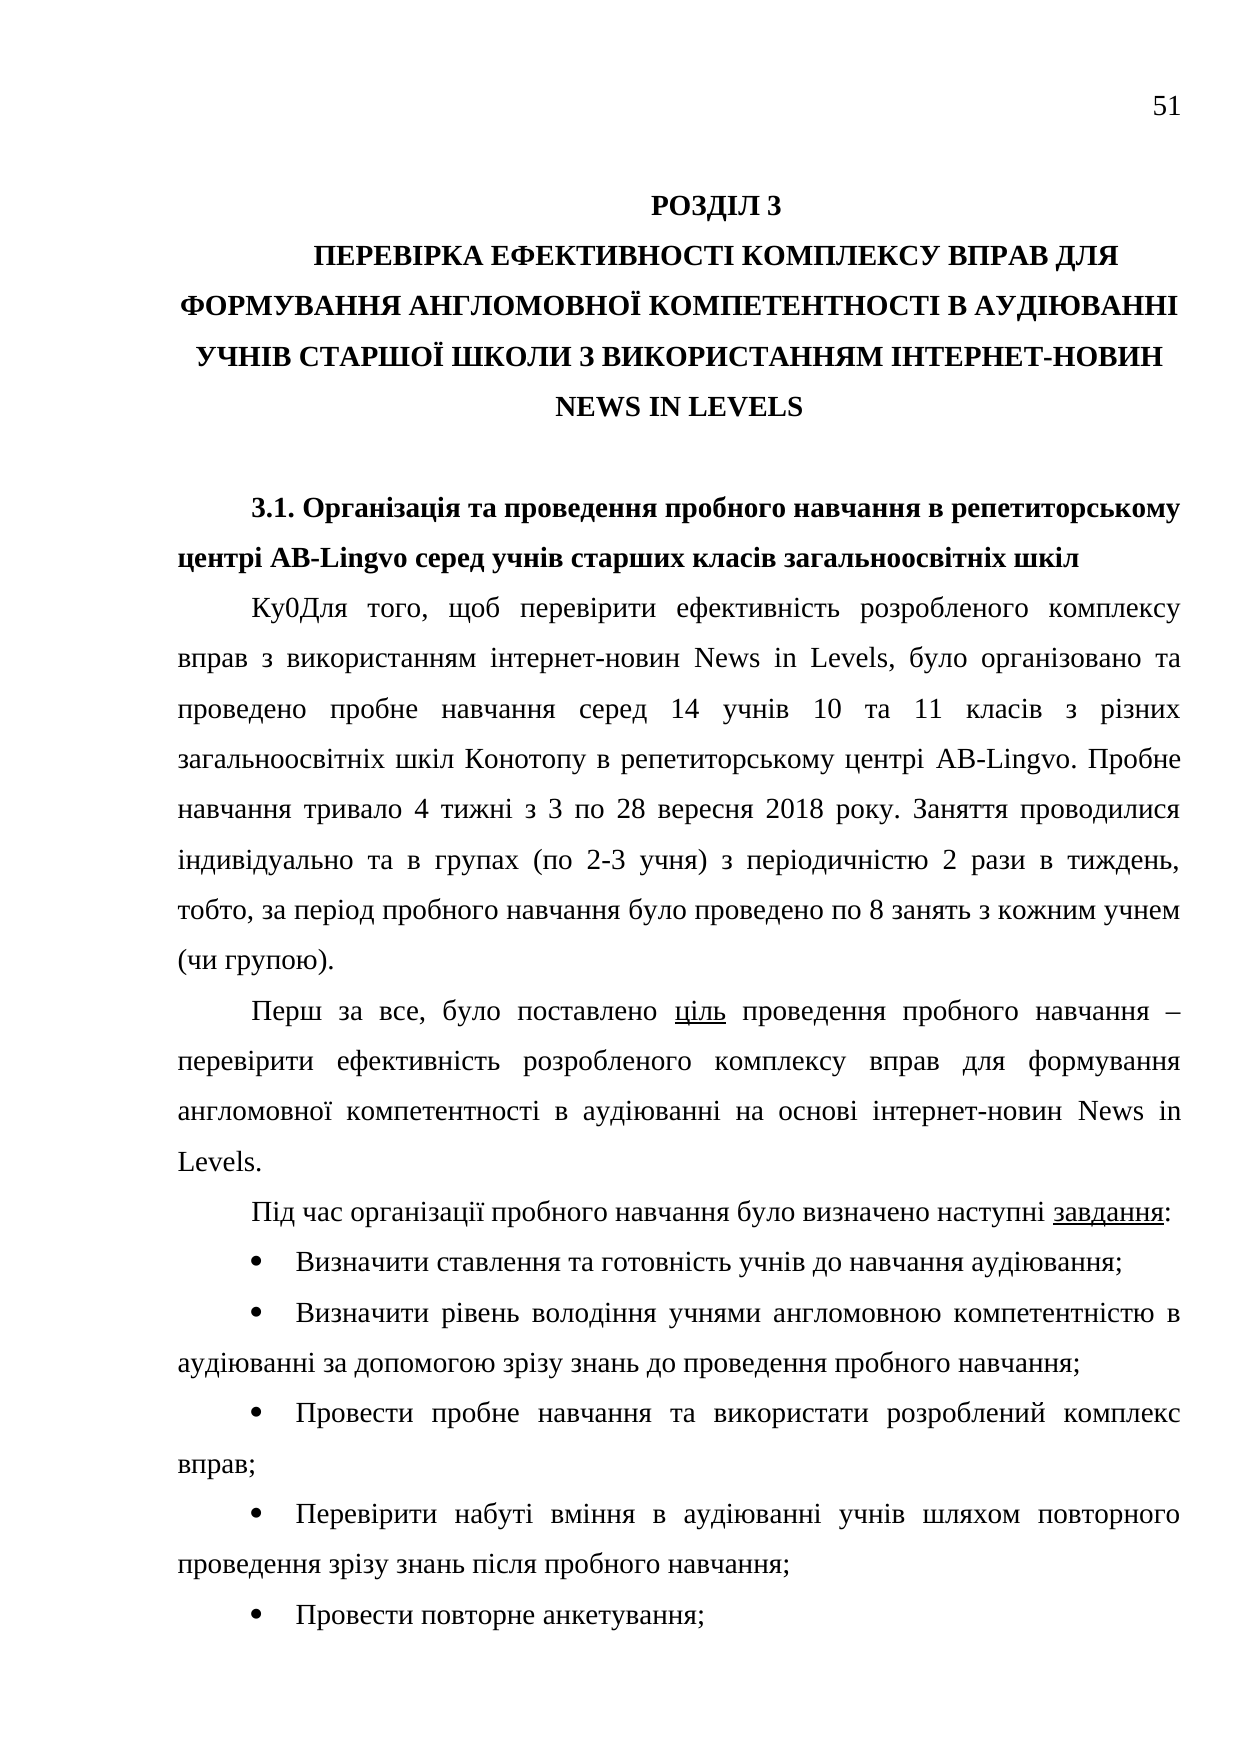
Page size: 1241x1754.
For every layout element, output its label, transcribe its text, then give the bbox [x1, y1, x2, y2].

list Провести пробне навчання та використати розроблений комплекс вправ; [177, 1396, 1181, 1479]
text РОЗДІЛ 3 [177, 188, 1181, 221]
list Визначити рівень володіння учнями англомовною компетентністю в аудіюванні за допомогою зрізу знань до проведення пробного навчання; [177, 1295, 1181, 1379]
text Ку0Для того, щоб перевірити ефективність розробленого комплексу вправ з використанням інтернет-новин News in Levels, було організовано та проведено пробне навчання серед 14 учнів 10 та 11 класів з різних загальноосвітніх шкіл Конотопу в репетиторському центрі AB-Lingvo. Пробне навчання тривало 4 тижні з 3 по 28 вересня 2018 року. Заняття проводилися індивідуально та в групах (по 2-3 учня) з періодичністю 2 рази в тиждень, тобто, за період пробного навчання було проведено по 8 занять з кожним учнем (чи групою). [177, 590, 1181, 976]
text Перш за все, було поставлено ціль проведення пробного навчання – перевірити ефективність розробленого комплексу вправ для формування англомовної компетентності в аудіюванні на основі інтернет-новин News in Levels. [177, 993, 1181, 1177]
text Під час організації пробного навчання було визначено наступні завдання: [177, 1194, 1181, 1228]
list Перевірити набуті вміння в аудіюванні учнів шляхом повторного проведення зрізу знань після пробного навчання; [177, 1496, 1181, 1580]
list Визначити ставлення та готовність учнів до навчання аудіювання; [177, 1244, 1181, 1278]
text 3.1. Організація та проведення пробного навчання в репетиторському центрі AB-Lingvo серед учнів старших класів загальноосвітніх шкіл [177, 490, 1181, 573]
text ПЕРЕВІРКА ЕФЕКТИВНОСТІ КОМПЛЕКСУ ВПРАВ ДЛЯ ФОРМУВАННЯ АНГЛОМОВНОЇ КОМПЕТЕНТНОСТІ В АУДІЮВАННІ УЧНІВ СТАРШОЇ ШКОЛИ З ВИКОРИСТАННЯМ ІНТЕРНЕТ-НОВИН NEWS IN LEVELS [177, 238, 1181, 423]
list Провести повторне анкетування; [177, 1597, 1181, 1631]
